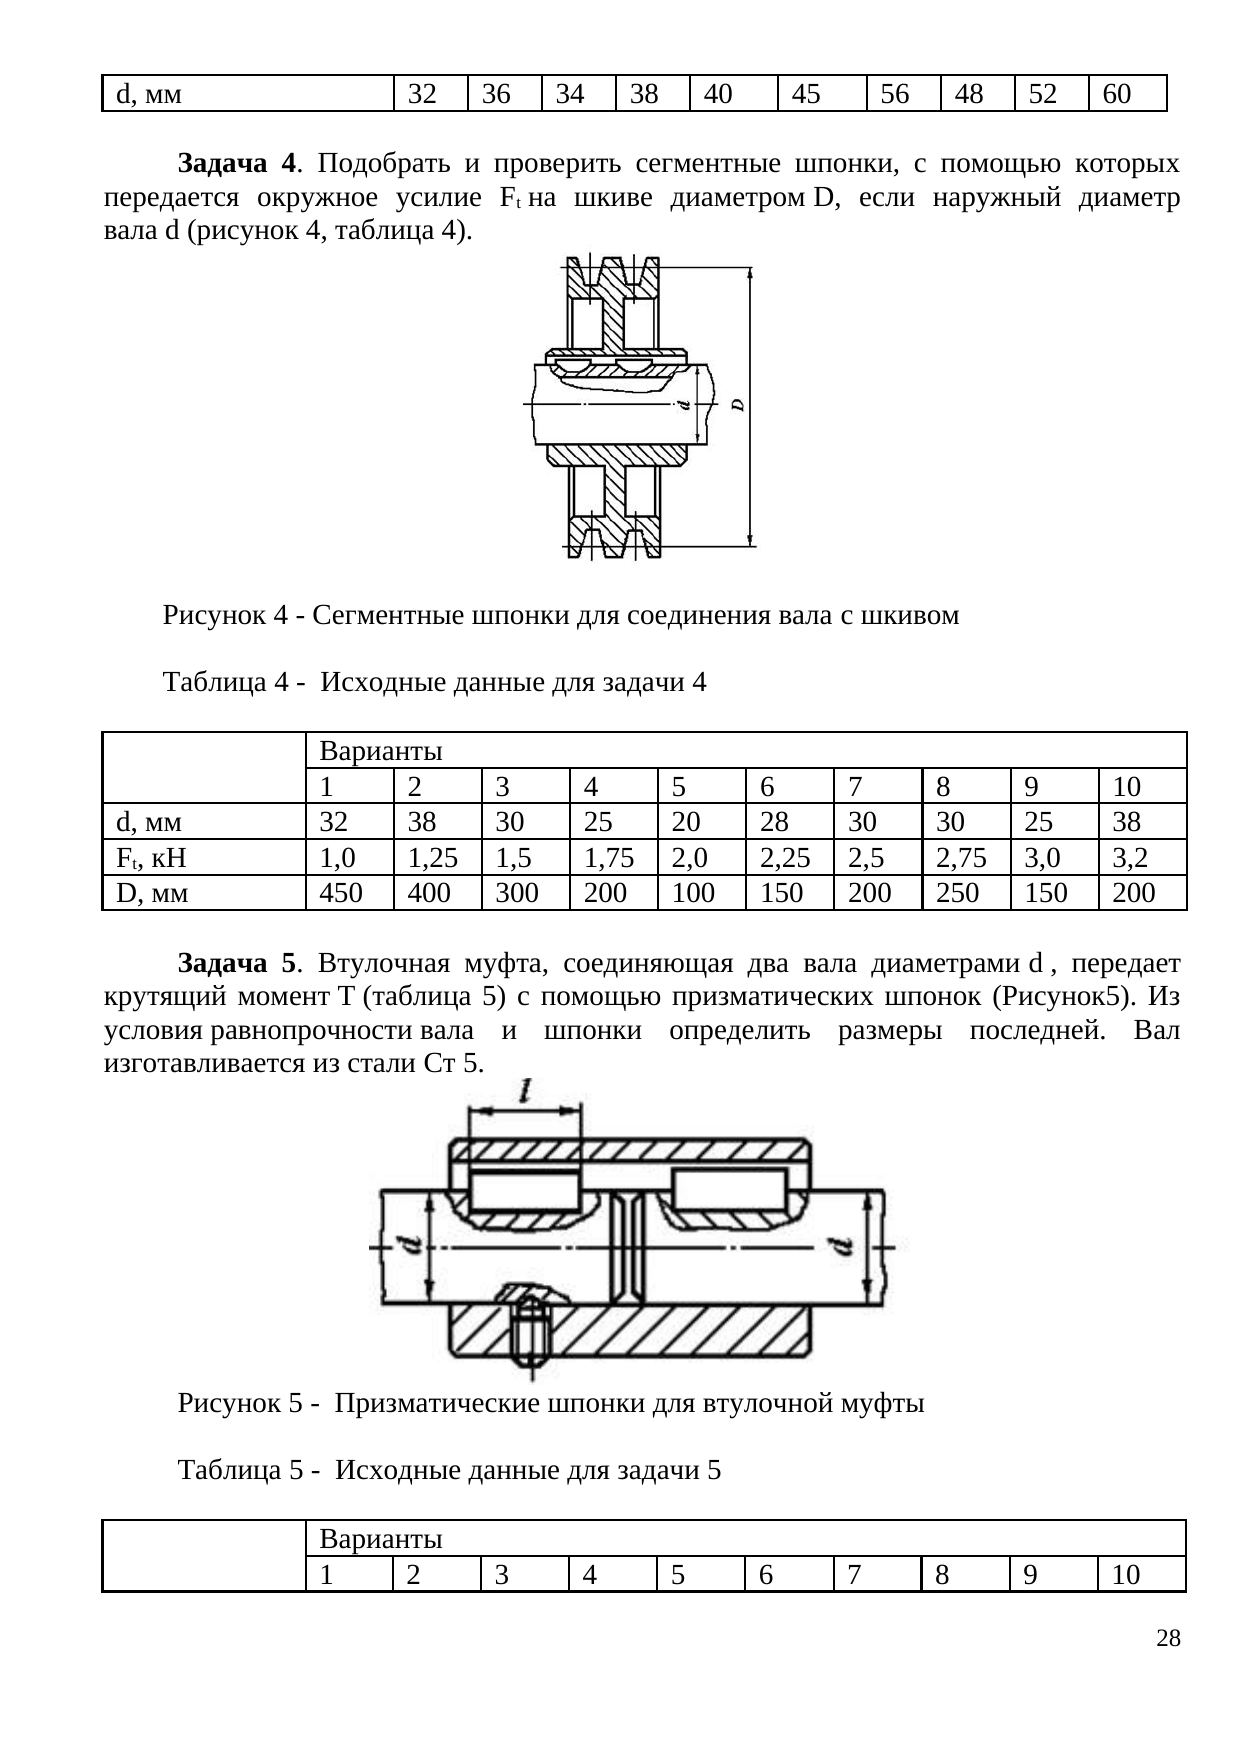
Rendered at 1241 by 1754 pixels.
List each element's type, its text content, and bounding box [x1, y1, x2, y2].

table_cell 38 [395, 804, 481, 838]
table_header [104, 1521, 305, 1590]
table_cell 36 [469, 76, 541, 109]
table_cell 450 [307, 876, 393, 909]
text Таблица 4 - Исходные данные для задачи 4 [103, 664, 1181, 697]
table_cell 1,25 [395, 840, 481, 873]
table_cell 300 [483, 876, 569, 909]
table_header Варианты [307, 1521, 1185, 1555]
table_cell 1 [307, 769, 393, 802]
table_cell 1,5 [483, 840, 569, 873]
table_cell 9 [1012, 769, 1098, 802]
table_cell 100 [659, 876, 745, 909]
table_cell 1 [307, 1557, 392, 1590]
table_cell 34 [543, 76, 615, 109]
table_cell 38 [1100, 804, 1186, 838]
text Рисунок 4 - Сегментные шпонки для соединения вала с шкивом [103, 597, 1181, 630]
table_cell 2 [394, 1557, 480, 1590]
text Таблица 5 - Исходные данные для задачи 5 [103, 1452, 1181, 1486]
table_cell 10 [1099, 1557, 1185, 1590]
table_cell 7 [835, 1557, 920, 1590]
table_cell 40 [691, 76, 777, 109]
table_cell 4 [571, 769, 657, 802]
table_cell 3 [482, 1557, 568, 1590]
table_cell D, мм [104, 876, 305, 909]
table_cell 30 [483, 804, 569, 838]
table_header Варианты [307, 733, 1186, 767]
table_cell 8 [924, 769, 1010, 802]
table_cell 5 [659, 769, 745, 802]
table_cell 25 [571, 804, 657, 838]
table_cell 4 [570, 1557, 656, 1590]
table_cell 8 [923, 1557, 1009, 1590]
table_cell 200 [1100, 876, 1186, 909]
table_cell 60 [1090, 76, 1166, 109]
table_cell d, мм [104, 804, 305, 838]
table_cell 48 [942, 76, 1014, 109]
table_cell 6 [746, 1557, 833, 1590]
table_cell 10 [1100, 769, 1186, 802]
text Задача 5. Втулочная муфта, соединяющая два вала диаметрами d , передает крутящий момент T (таблица 5) с помощью призматических шпонок (Рисунок5). Из условия равнопрочности вала и шпонки определить размеры последней. Вал изготавливается из стали Ст 5. [103, 945, 1181, 1079]
table_cell 200 [835, 876, 921, 909]
table_cell 2,75 [924, 840, 1010, 873]
table_cell 9 [1011, 1557, 1097, 1590]
table_cell 1,75 [571, 840, 657, 873]
table_cell 2,5 [835, 840, 921, 873]
table_cell 3 [483, 769, 569, 802]
table_cell d, мм [104, 76, 393, 109]
table_cell 25 [1012, 804, 1098, 838]
text Задача 4. Подобрать и проверить сегментные шпонки, с помощью которых передается окружное усилие Ft на шкиве диаметром D, если наружный диаметр вала d (рисунок 4, таблица 4). [103, 145, 1181, 246]
table_cell 250 [924, 876, 1010, 909]
table_cell 3,2 [1100, 840, 1186, 873]
table_cell 56 [868, 76, 940, 109]
table_cell 5 [658, 1557, 744, 1590]
table_cell 20 [659, 804, 745, 838]
table_cell Ft, кН [104, 840, 305, 873]
table_cell 32 [307, 804, 393, 838]
table_cell 6 [747, 769, 833, 802]
picture [369, 1078, 916, 1385]
table_cell 32 [395, 76, 467, 109]
table_cell 150 [1012, 876, 1098, 909]
table_cell 400 [395, 876, 481, 909]
table_cell 30 [835, 804, 921, 838]
table_cell 30 [924, 804, 1010, 838]
table_cell 3,0 [1012, 840, 1098, 873]
table_cell 52 [1016, 76, 1088, 109]
table_header [104, 733, 305, 802]
table_cell 2,0 [659, 840, 745, 873]
table_cell 2 [395, 769, 481, 802]
table_cell 150 [747, 876, 833, 909]
table_cell 45 [779, 76, 866, 109]
table_cell 200 [571, 876, 657, 909]
text Рисунок 5 - Призматические шпонки для втулочной муфты [103, 1385, 1181, 1418]
picture [523, 245, 762, 564]
table_cell 7 [835, 769, 921, 802]
table_cell 1,0 [307, 840, 393, 873]
table_cell 2,25 [747, 840, 833, 873]
table_cell 38 [617, 76, 689, 109]
table_cell 28 [747, 804, 833, 838]
